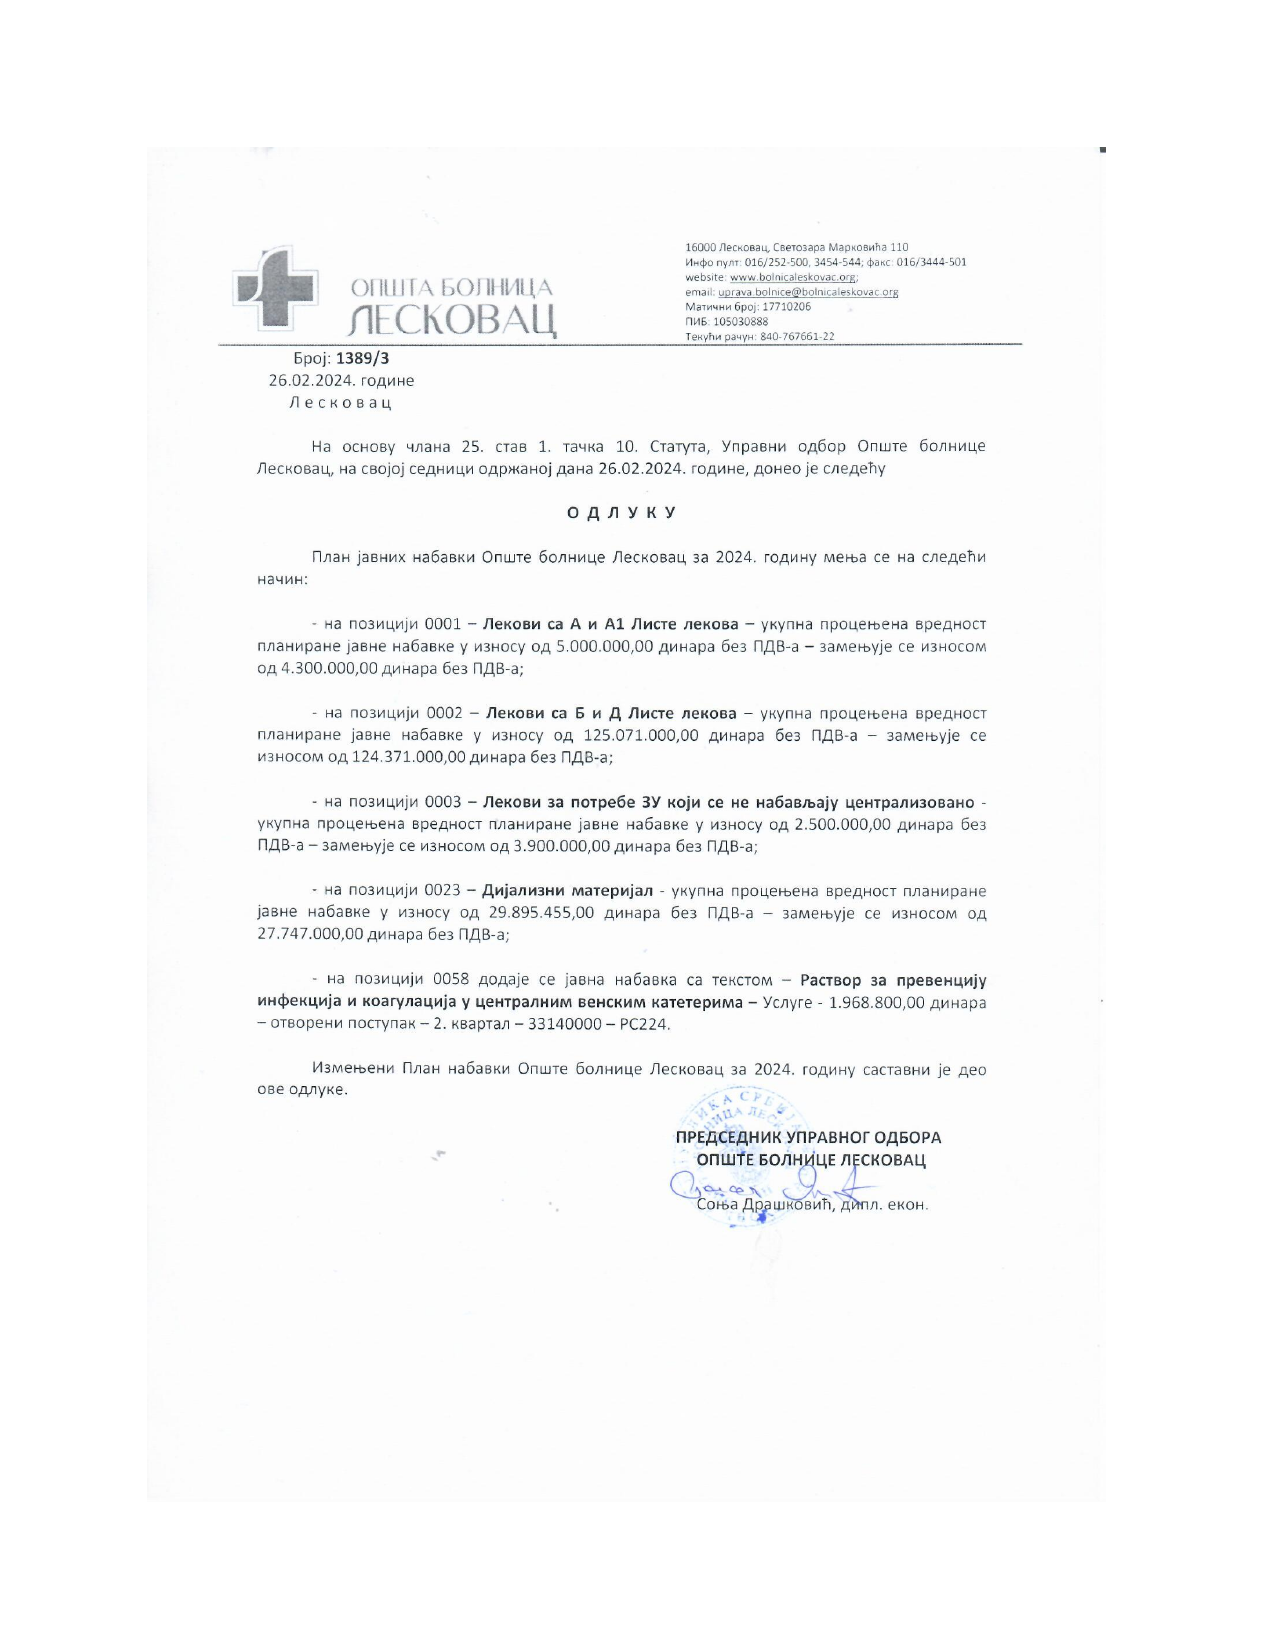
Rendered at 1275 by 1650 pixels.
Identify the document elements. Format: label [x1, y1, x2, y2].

picture [147, 147, 1106, 1502]
